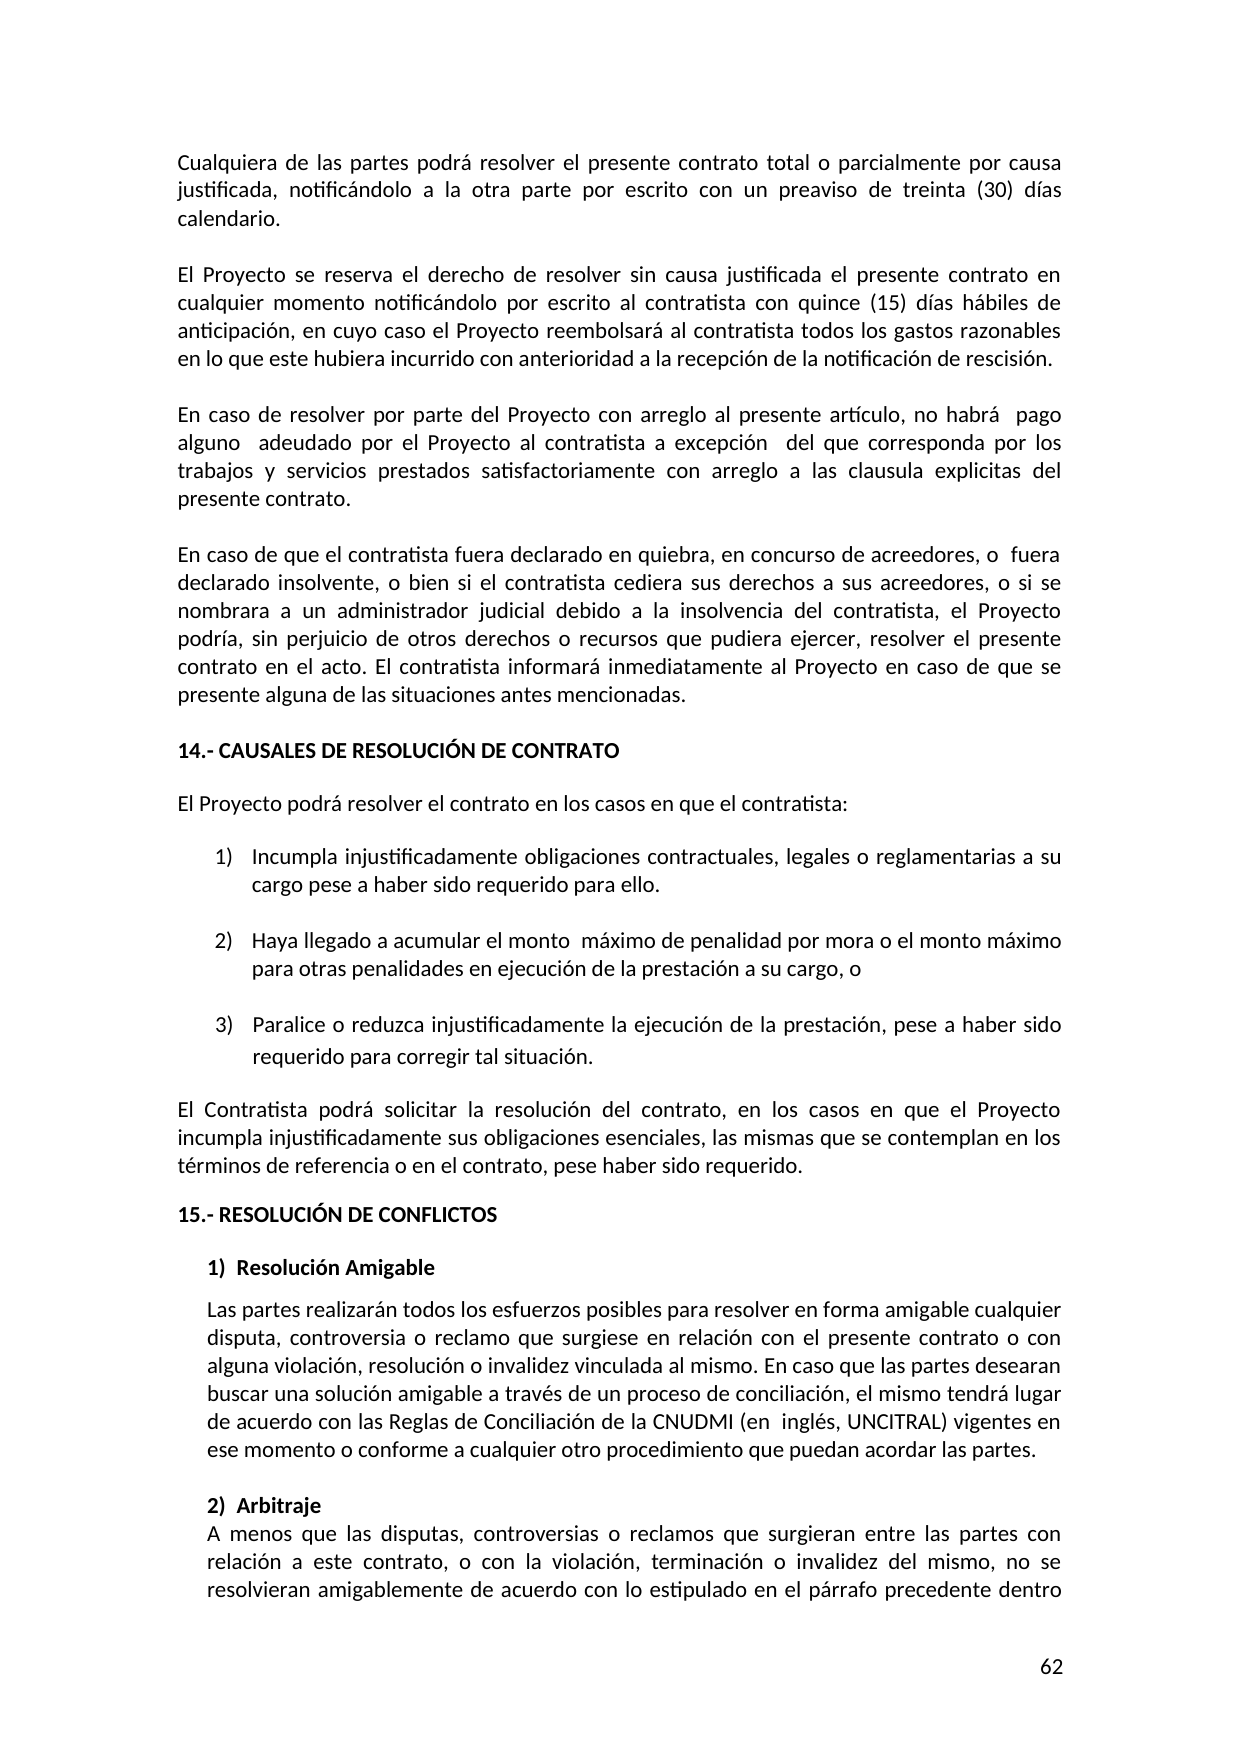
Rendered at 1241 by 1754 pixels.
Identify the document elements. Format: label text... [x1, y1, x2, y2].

text Cualquiera de las partes podrá resolver el presente contrato total o parcialmente por causa justificada, notificándolo a la otra parte por escrito con un preaviso de treinta (30) días calendario. [177, 148, 1063, 232]
list Haya llegado a acumular el monto máximo de penalidad por mora o el monto máximo para otras penalidades en ejecución de la prestación a su cargo, o [214, 926, 1063, 982]
text En caso de que el contratista fuera declarado en quiebra, en concurso de acreedores, o fuera declarado insolvente, o bien si el contratista cediera sus derechos a sus acreedores, o si se nombrara a un administrador judicial debido a la insolvencia del contratista, el Proyecto podría, sin perjuicio de otros derechos o recursos que pudiera ejercer, resolver el presente contrato en el acto. El contratista informará inmediatamente al Proyecto en caso de que se presente alguna de las situaciones antes mencionadas. [177, 540, 1063, 708]
text El Contratista podrá solicitar la resolución del contrato, en los casos en que el Proyecto incumpla injustificadamente sus obligaciones esenciales, las mismas que se contemplan en los términos de referencia o en el contrato, pese haber sido requerido. [177, 1095, 1063, 1179]
text El Proyecto se reserva el derecho de resolver sin causa justificada el presente contrato en cualquier momento notificándolo por escrito al contratista con quince (15) días hábiles de anticipación, en cuyo caso el Proyecto reembolsará al contratista todos los gastos razonables en lo que este hubiera incurrido con anterioridad a la recepción de la notificación de rescisión. [177, 260, 1063, 372]
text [207, 1519, 1063, 1603]
text El Proyecto podrá resolver el contrato en los casos en que el contratista: [177, 789, 1063, 817]
text 14.- CAUSALES DE RESOLUCIÓN DE CONTRATO [177, 736, 1063, 764]
list Incumpla injustificadamente obligaciones contractuales, legales o reglamentarias a su cargo pese a haber sido requerido para ello. [214, 842, 1063, 898]
list Arbitraje [207, 1491, 1063, 1519]
text Las partes realizarán todos los esfuerzos posibles para resolver en forma amigable cualquier disputa, controversia o reclamo que surgiese en relación con el presente contrato o con alguna violación, resolución o invalidez vinculada al mismo. En caso que las partes desearan buscar una solución amigable a través de un proceso de conciliación, el mismo tendrá lugar de acuerdo con las Reglas de Conciliación de la CNUDMI (en inglés, UNCITRAL) vigentes en ese momento o conforme a cualquier otro procedimiento que puedan acordar las partes. [207, 1295, 1063, 1463]
text 15.- RESOLUCIÓN DE CONFLICTOS [177, 1200, 1063, 1228]
list Resolución Amigable [207, 1253, 1063, 1281]
text En caso de resolver por parte del Proyecto con arreglo al presente artículo, no habrá pago alguno adeudado por el Proyecto al contratista a excepción del que corresponda por los trabajos y servicios prestados satisfactoriamente con arreglo a las clausula explicitas del presente contrato. [177, 400, 1063, 512]
list Paralice o reduzca injustificadamente la ejecución de la prestación, pese a haber sido requerido para corregir tal situación. [215, 1010, 1063, 1070]
